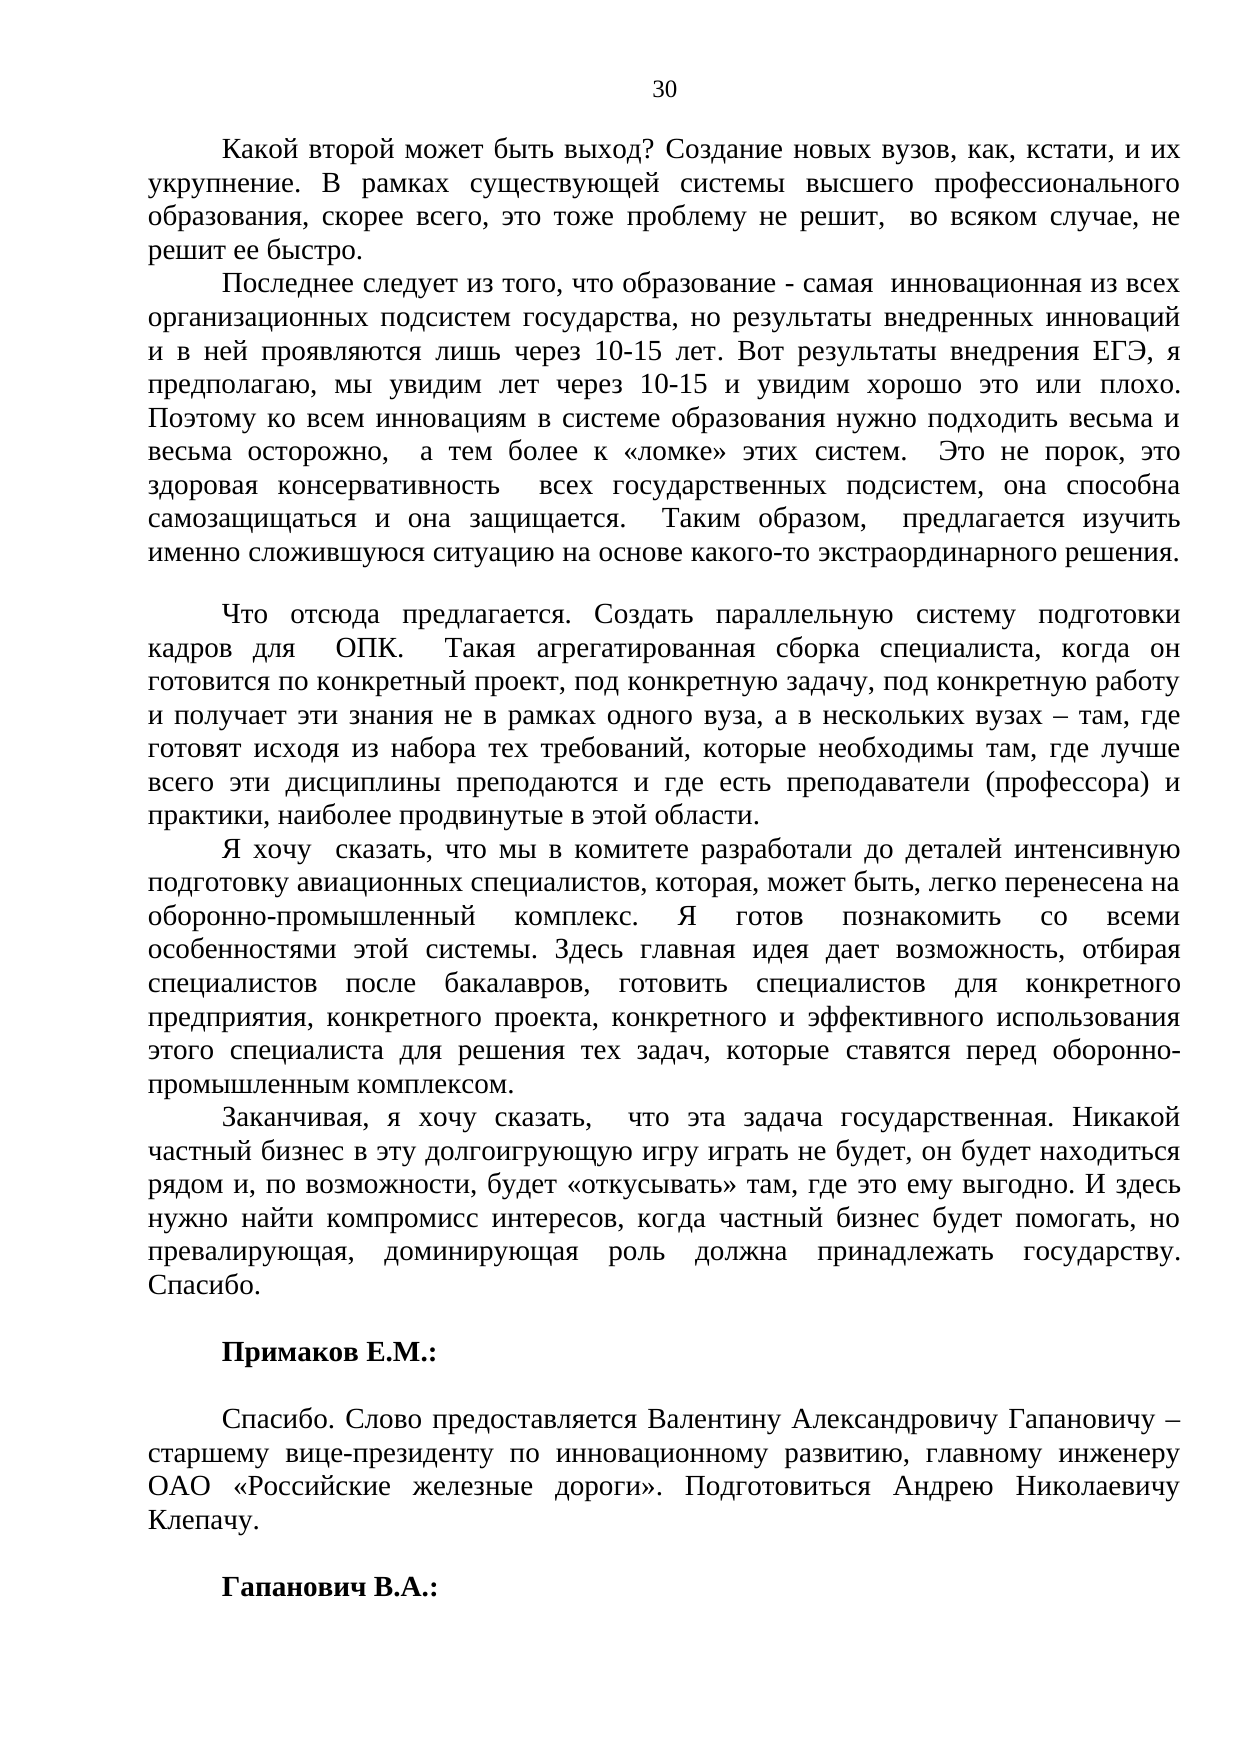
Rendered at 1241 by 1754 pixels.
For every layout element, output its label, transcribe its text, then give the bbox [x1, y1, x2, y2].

text Что отсюда предлагается. Создать параллельную систему подготовки кадров для ОПК. Такая агрегатированная сборка специалиста, когда он готовится по конкретный проект, под конкретную задачу, под конкретную работу и получает эти знания не в рамках одного вуза, а в нескольких вузах – там, где готовят исходя из набора тех требований, которые необходимы там, где лучше всего эти дисциплины преподаются и где есть преподаватели (профессора) и практики, наиболее продвинутые в этой области. [148, 596, 1181, 831]
text Спасибо. Слово предоставляется Валентину Александровичу Гапановичу – старшему вице-президенту по инновационному развитию, главному инженеру ОАО «Российские железные дороги». Подготовиться Андрею Николаевичу Клепачу. [148, 1401, 1181, 1535]
text Заканчивая, я хочу сказать, что эта задача государственная. Никакой частный бизнес в эту долгоигрующую игру играть не будет, он будет находиться рядом и, по возможности, будет «откусывать» там, где это ему выгодно. И здесь нужно найти компромисс интересов, когда частный бизнес будет помогать, но превалирующая, доминирующая роль должна принадлежать государству. Спасибо. [148, 1099, 1181, 1301]
text Я хочу сказать, что мы в комитете разработали до деталей интенсивную подготовку авиационных специалистов, которая, может быть, легко перенесена на оборонно-промышленный комплекс. Я готов познакомить со всеми особенностями этой системы. Здесь главная идея дает возможность, отбирая специалистов после бакалавров, готовить специалистов для конкретного предприятия, конкретного проекта, конкретного и эффективного использования этого специалиста для решения тех задач, которые ставятся перед оборонно-промышленным комплексом. [148, 831, 1181, 1099]
text Какой второй может быть выход? Cоздание новых вузов, как, кстати, и их укрупнение. В рамках существующей системы высшего профессионального образования, скорее всего, это тоже проблему не решит, во всяком случае, не решит ее быстро. [148, 131, 1181, 266]
text Гапанович В.А.: [148, 1569, 1181, 1602]
text Примаков Е.М.: [148, 1334, 1181, 1368]
text Последнее следует из того, что образование - самая инновационная из всех организационных подсистем государства, но результаты внедренных инноваций и в ней проявляются лишь через 10-15 лет. Вот результаты внедрения ЕГЭ, я предполагаю, мы увидим лет через 10-15 и увидим хорошо это или плохо. Поэтому ко всем инновациям в системе образования нужно подходить весьма и весьма осторожно, а тем более к «ломке» этих систем. Это не порок, это здоровая консервативность всех государственных подсистем, она способна самозащищаться и она защищается. Таким образом, предлагается изучить именно сложившуюся ситуацию на основе какого-то экстраординарного решения. [148, 266, 1181, 596]
